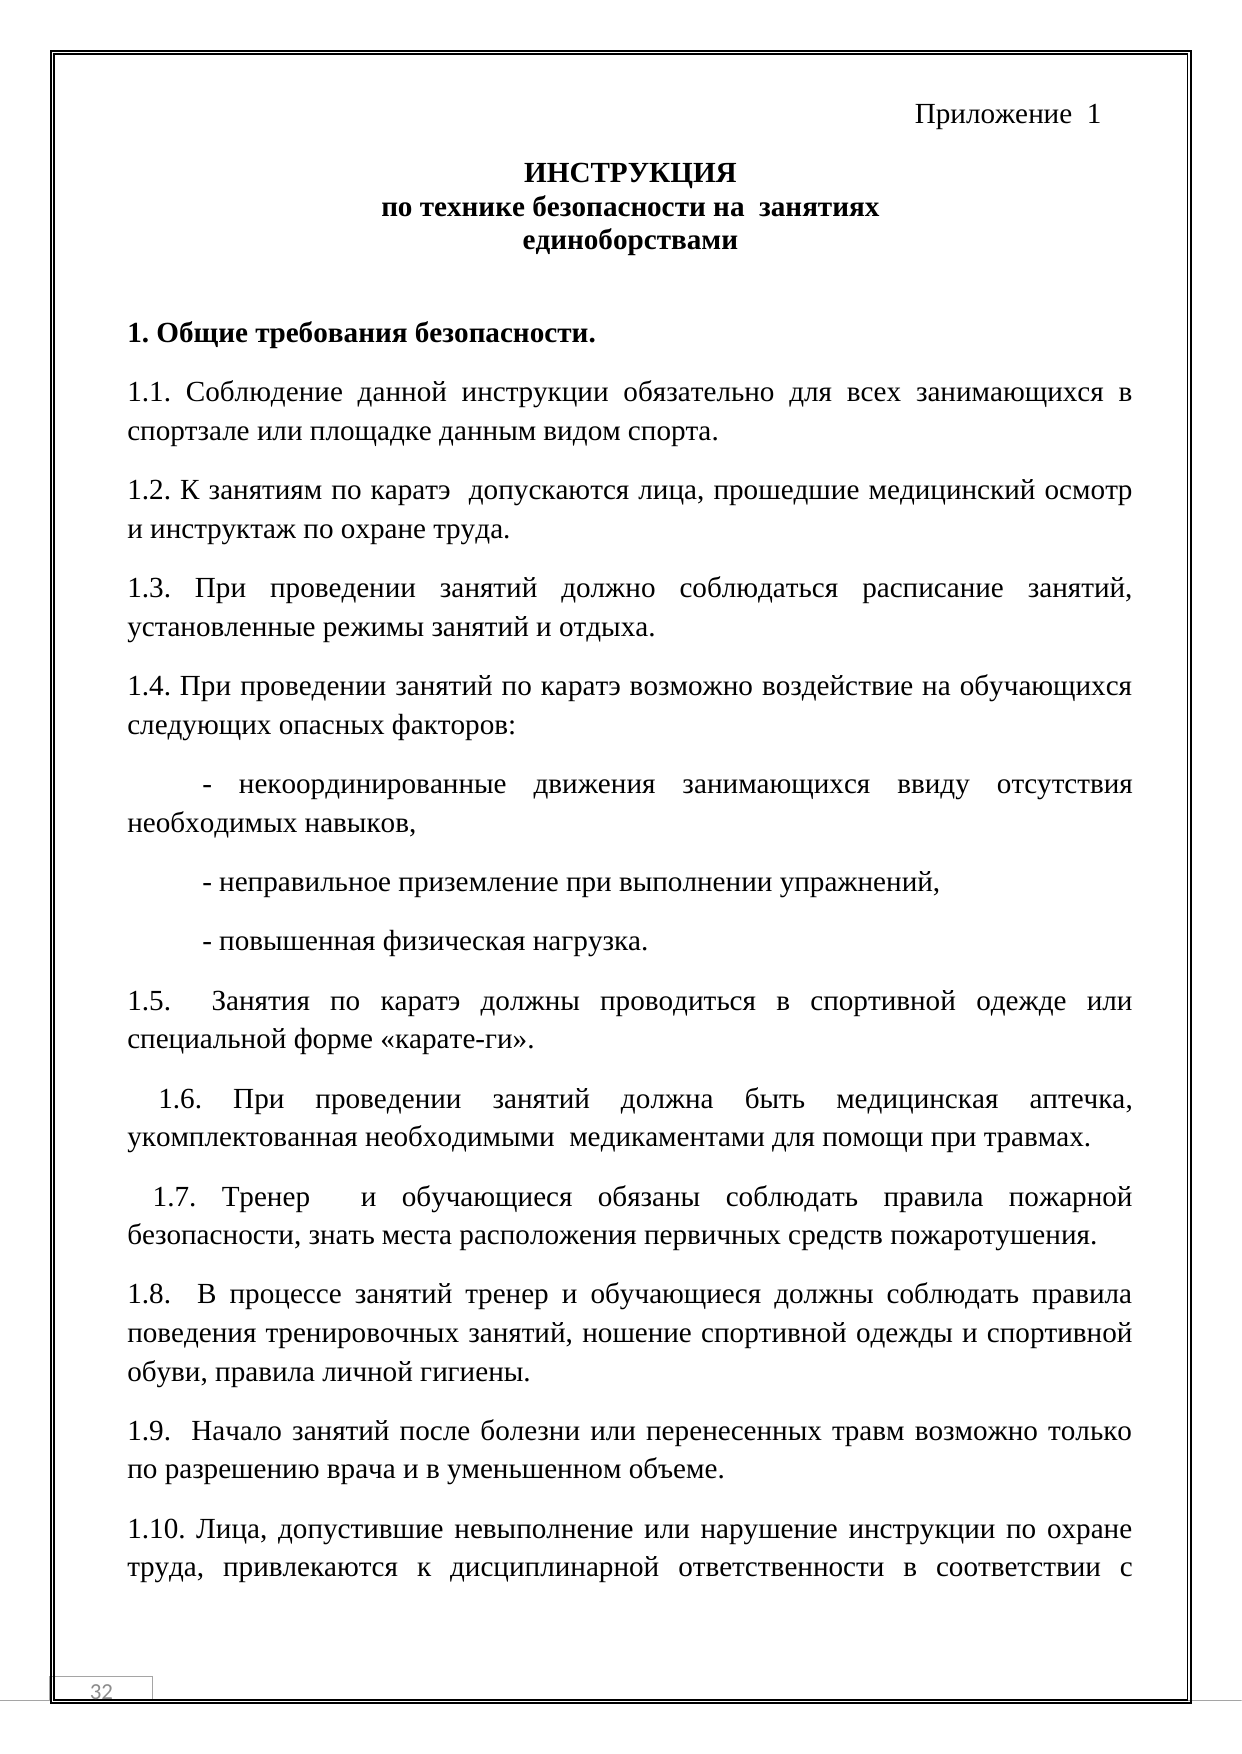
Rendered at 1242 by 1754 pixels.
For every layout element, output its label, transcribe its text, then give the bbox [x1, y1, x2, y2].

text - некоординированные движения занимающихся ввиду отсутствия необходимых навыков, [127, 766, 1133, 838]
text - повышенная физическая нагрузка. [127, 923, 1133, 957]
text 1.4. При проведении занятий по каратэ возможно воздействие на обучающихся следующих опасных факторов: [127, 668, 1133, 740]
text Приложение 1 [127, 96, 1133, 129]
text 1. Общие требования безопасности. [127, 315, 1133, 349]
text 1.5. Занятия по каратэ должны проводиться в спортивной одежде или специальной форме «карате-ги». [127, 983, 1133, 1055]
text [127, 1511, 1133, 1583]
text 1.3. При проведении занятий должно соблюдаться расписание занятий, установленные режимы занятий и отдыха. [127, 570, 1133, 642]
text 1.8. В процессе занятий тренер и обучающиеся должны соблюдать правила поведения тренировочных занятий, ношение спортивной одежды и спортивной обуви, правила личной гигиены. [127, 1277, 1133, 1387]
text - неправильное приземление при выполнении упражнений, [127, 864, 1133, 898]
text по технике безопасности на занятиях [127, 189, 1133, 222]
text 1.7. Тренер и обучающиеся обязаны соблюдать правила пожарной безопасности, знать места расположения первичных средств пожаротушения. [127, 1179, 1133, 1251]
text 1.9. Начало занятий после болезни или перенесенных травм возможно только по разрешению врача и в уменьшенном объеме. [127, 1413, 1133, 1485]
text 1.6. При проведении занятий должна быть медицинская аптечка, укомплектованная необходимыми медикаментами для помощи при травмах. [127, 1081, 1133, 1153]
text 1.2. К занятиям по каратэ допускаются лица, прошедшие медицинский осмотр и инструктаж по охране труда. [127, 472, 1133, 544]
text 1.1. Соблюдение данной инструкции обязательно для всех занимающихся в спортзале или площадке данным видом спорта. [127, 374, 1133, 447]
text ИНСТРУКЦИЯ [127, 155, 1133, 189]
text единоборствами [127, 222, 1133, 256]
